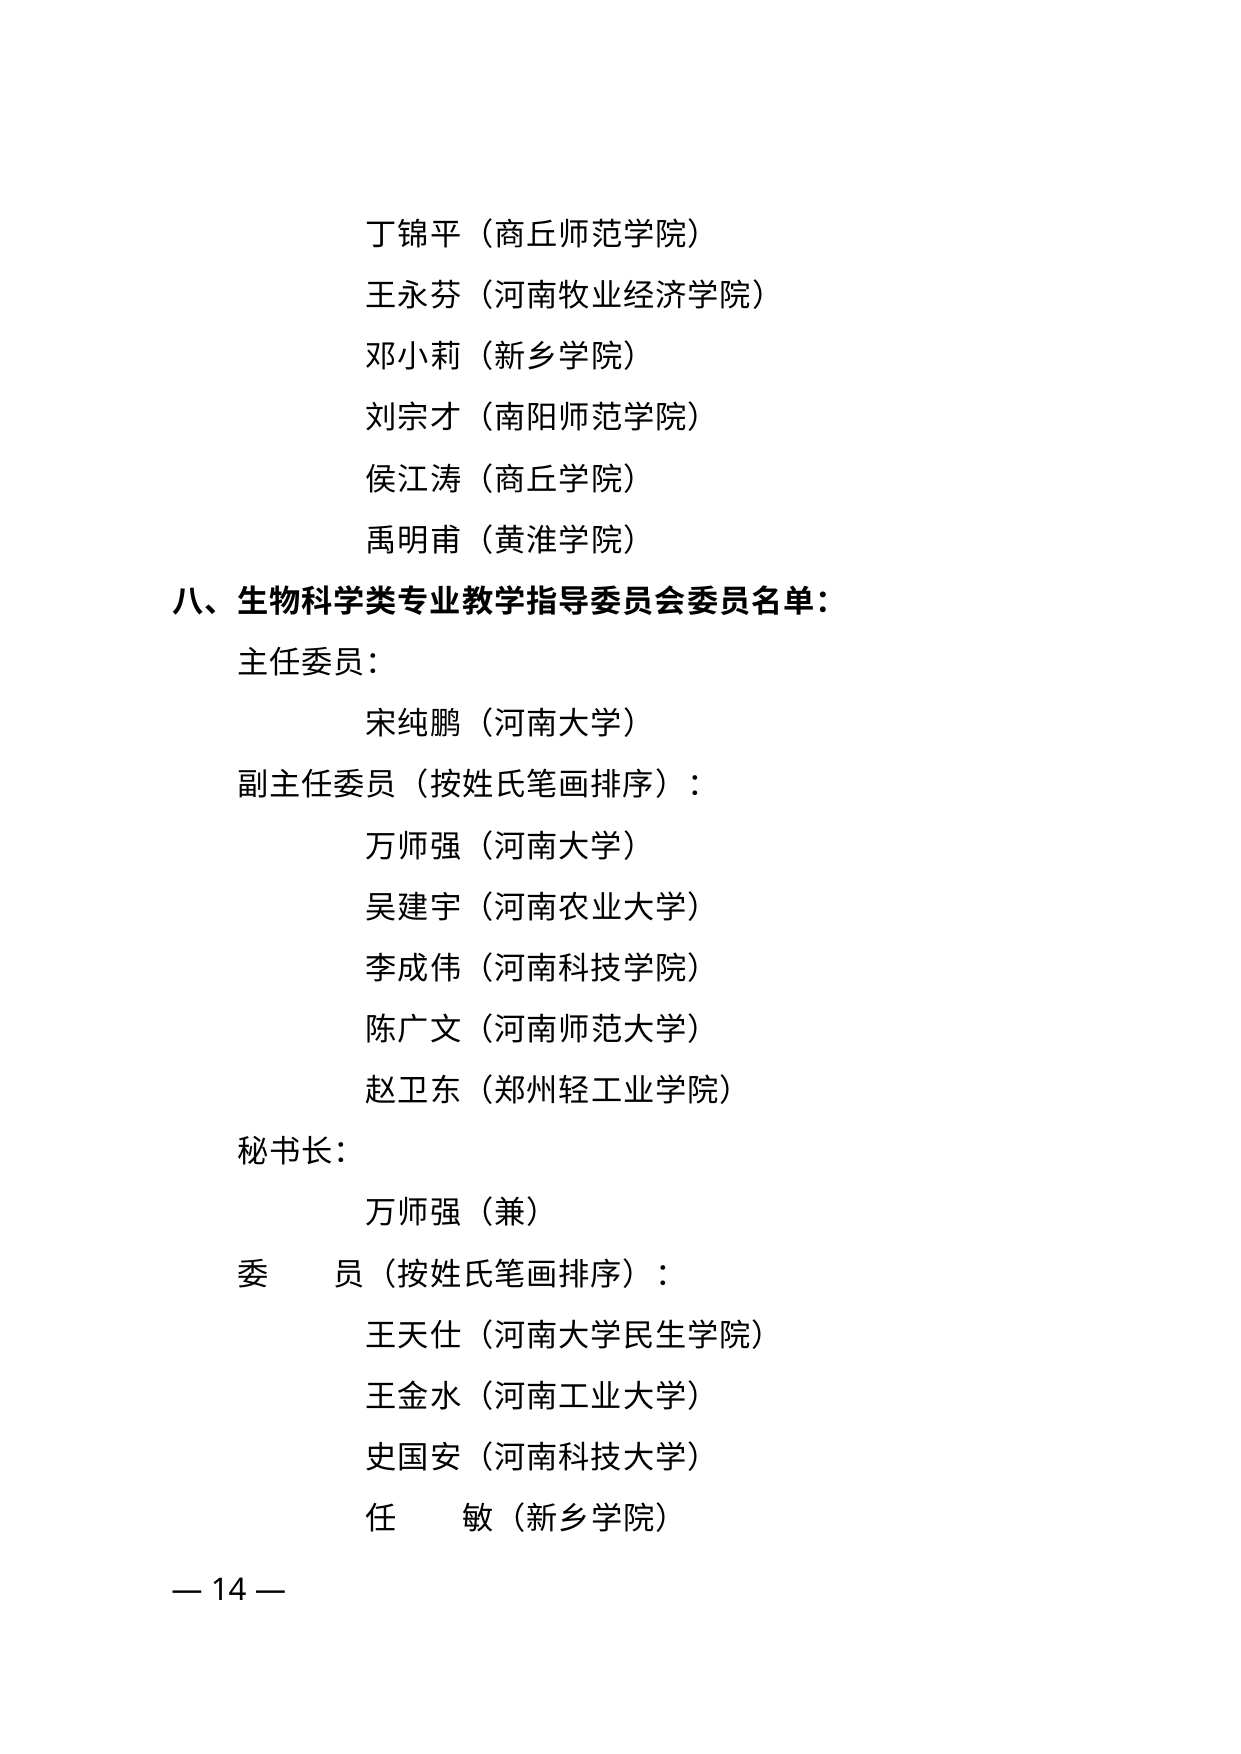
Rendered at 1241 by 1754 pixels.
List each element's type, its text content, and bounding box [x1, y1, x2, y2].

text 刘宗才（南阳师范学院） [172, 385, 1074, 446]
text 王金水（河南工业大学） [172, 1363, 1074, 1424]
text 邓小莉（新乡学院） [172, 324, 1074, 385]
text 八、生物科学类专业教学指导委员会委员名单： [172, 568, 1074, 629]
text 陈广文（河南师范大学） [172, 996, 1074, 1057]
text 秘书长： [172, 1118, 1074, 1180]
text 委 员（按姓氏笔画排序）： [172, 1241, 1074, 1302]
text 副主任委员（按姓氏笔画排序）： [172, 752, 1074, 813]
text 吴建宇（河南农业大学） [172, 874, 1074, 935]
text 主任委员： [172, 629, 1074, 691]
text 万师强（兼） [172, 1180, 1074, 1241]
text 任 敏（新乡学院） [172, 1485, 1074, 1547]
text 王天仕（河南大学民生学院） [172, 1302, 1074, 1363]
text 赵卫东（郑州轻工业学院） [172, 1057, 1074, 1118]
text 李成伟（河南科技学院） [172, 935, 1074, 996]
text 禹明甫（黄淮学院） [172, 507, 1074, 568]
text 宋纯鹏（河南大学） [172, 691, 1074, 752]
text 侯江涛（商丘学院） [172, 446, 1074, 507]
text 万师强（河南大学） [172, 813, 1074, 874]
text 史国安（河南科技大学） [172, 1424, 1074, 1485]
text 王永芬（河南牧业经济学院） [172, 262, 1074, 324]
text 丁锦平（商丘师范学院） [172, 201, 1074, 262]
